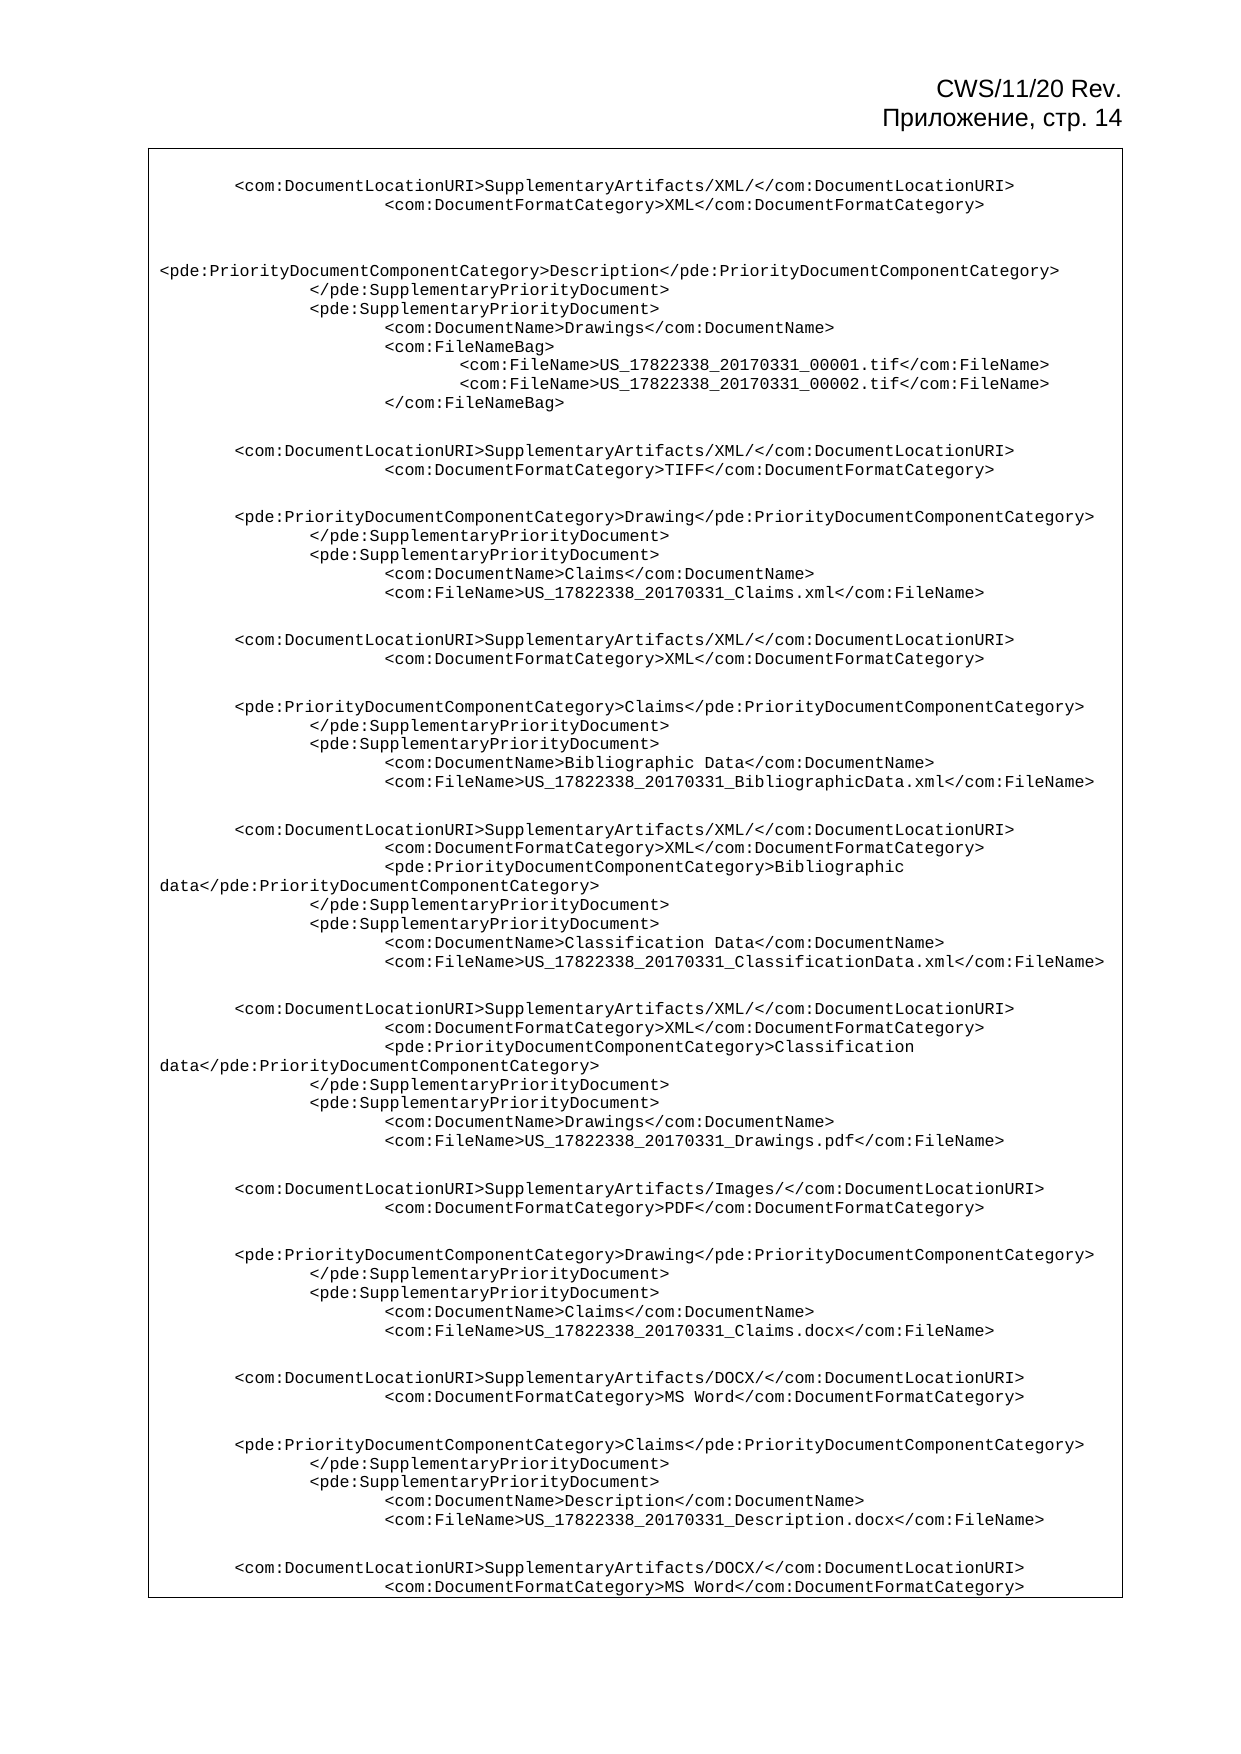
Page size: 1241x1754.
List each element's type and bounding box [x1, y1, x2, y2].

table_cell [149, 149, 1122, 1597]
